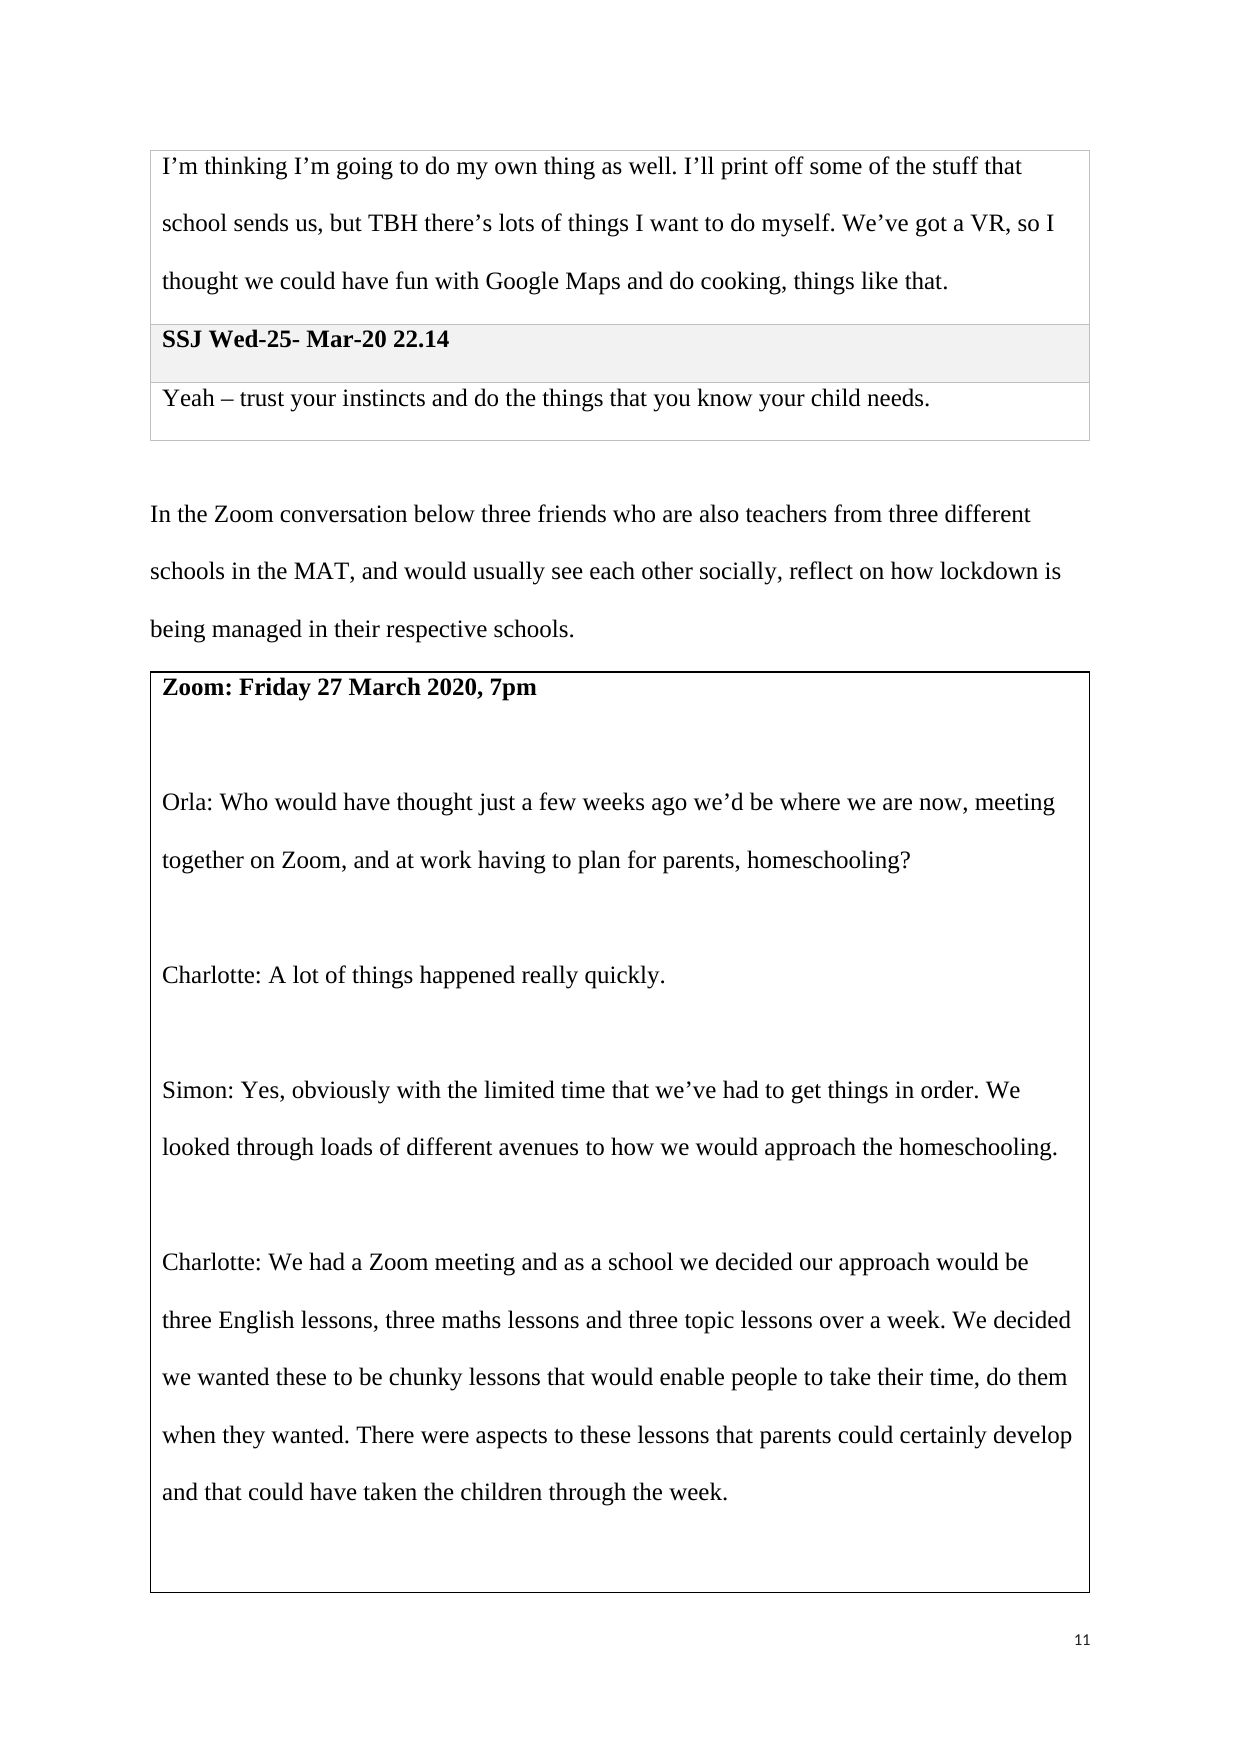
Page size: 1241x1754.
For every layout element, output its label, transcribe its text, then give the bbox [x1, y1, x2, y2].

table_cell SSJ Wed-25- Mar-20 22.14 [151, 325, 1089, 382]
text In the Zoom conversation below three friends who are also teachers from three different schools in the MAT, and would usually see each other socially, reflect on how lockdown is being managed in their respective schools. [150, 499, 1090, 643]
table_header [151, 673, 1089, 1592]
table_cell Yeah – trust your instincts and do the things that you know your child needs. [151, 383, 1089, 440]
table_cell I’m thinking I’m going to do my own thing as well. I’ll print off some of the stuff that school sends us, but TBH there’s lots of things I want to do myself. We’ve got a VR, so I thought we could have fun with Google Maps and do cooking, things like that. [151, 151, 1089, 323]
